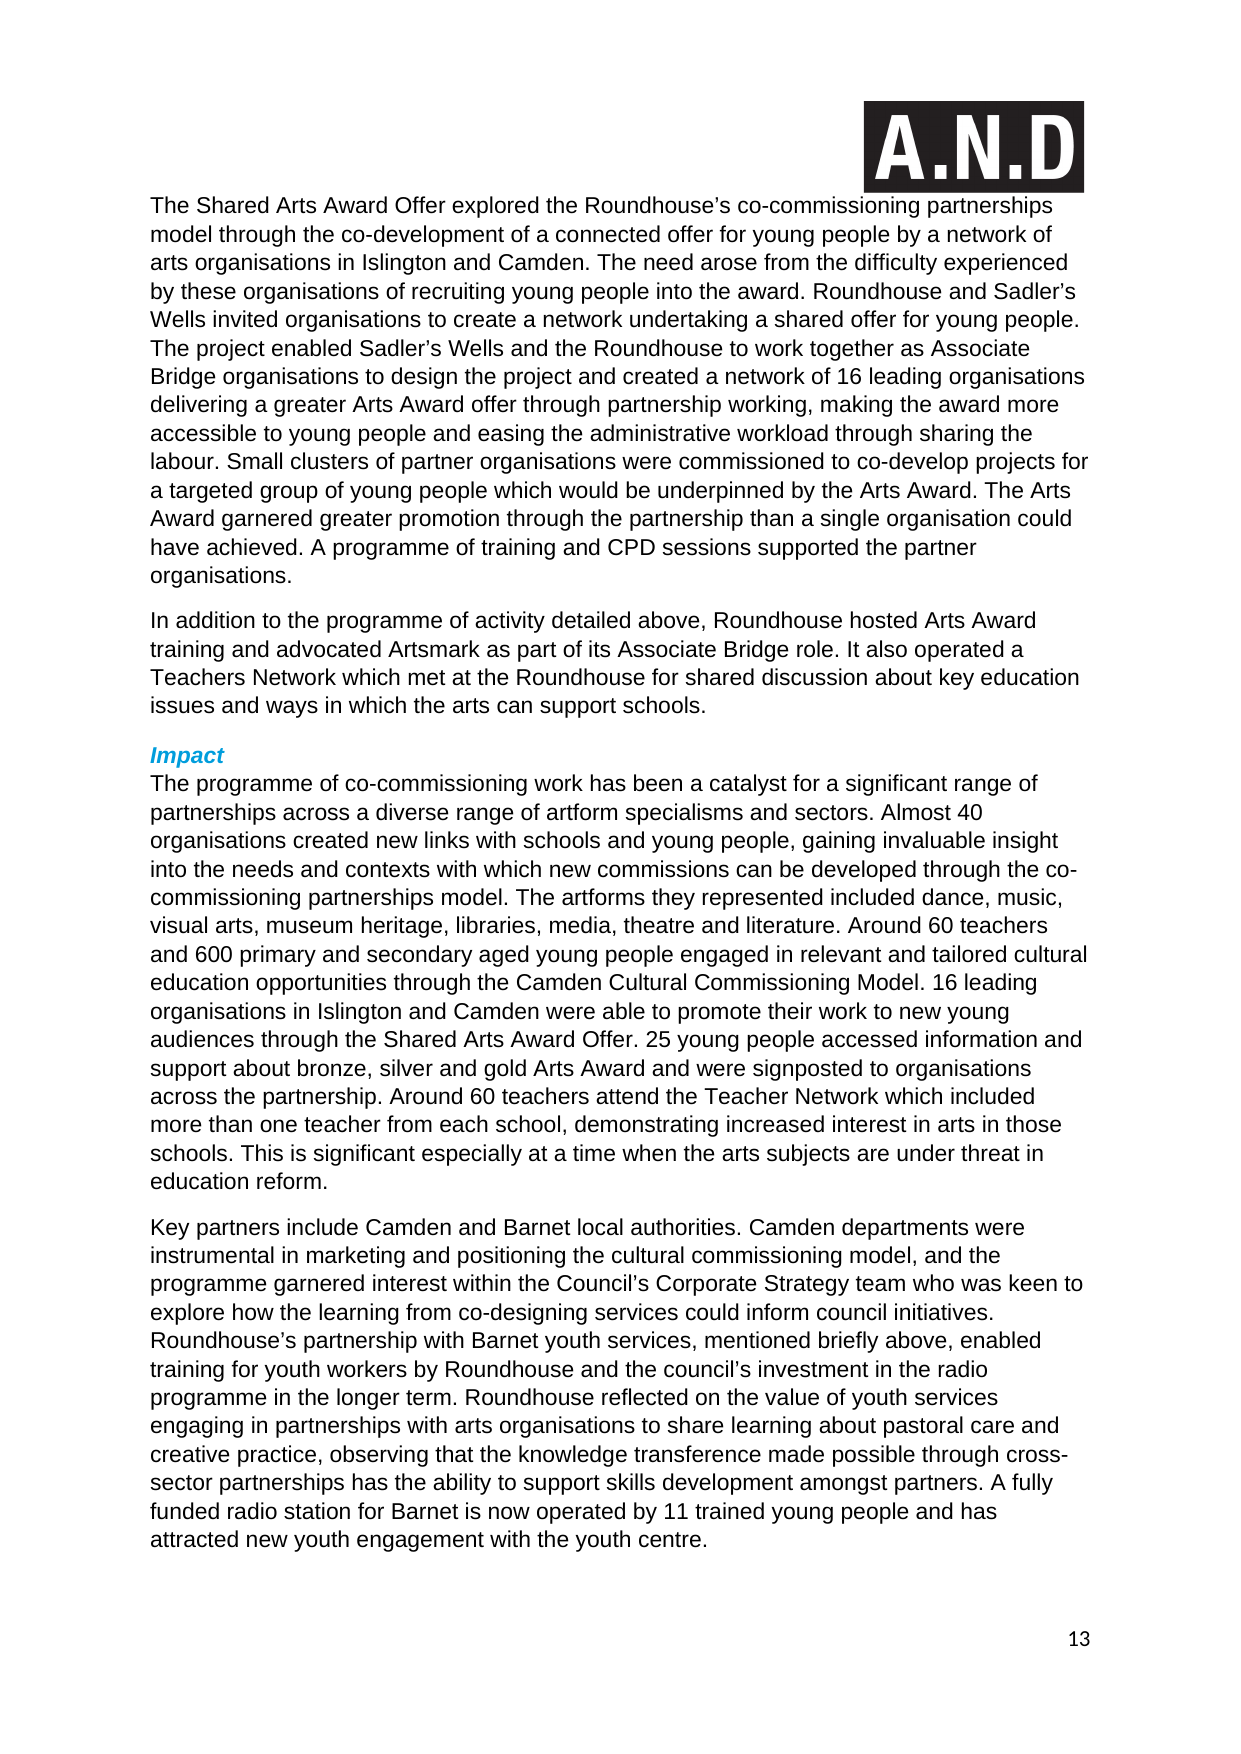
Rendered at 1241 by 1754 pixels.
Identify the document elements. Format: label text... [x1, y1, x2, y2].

text The programme of co-commissioning work has been a catalyst for a significant range of partnerships across a diverse range of artform specialisms and sectors. Almost 40 organisations created new links with schools and young people, gaining invaluable insight into the needs and contexts with which new commissions can be developed through the co-commissioning partnerships model. The artforms they represented included dance, music, visual arts, museum heritage, libraries, media, theatre and literature. Around 60 teachers and 600 primary and secondary aged young people engaged in relevant and tailored cultural education opportunities through the Camden Cultural Commissioning Model. 16 leading organisations in Islington and Camden were able to promote their work to new young audiences through the Shared Arts Award Offer. 25 young people accessed information and support about bronze, silver and gold Arts Award and were signposted to organisations across the partnership. Around 60 teachers attend the Teacher Network which included more than one teacher from each school, demonstrating increased interest in arts in those schools. This is significant especially at a time when the arts subjects are under threat in education reform. [150, 770, 1090, 1195]
text Key partners include Camden and Barnet local authorities. Camden departments were instrumental in marketing and positioning the cultural commissioning model, and the programme garnered interest within the Council’s Corporate Strategy team who was keen to explore how the learning from co-designing services could inform council initiatives. Roundhouse’s partnership with Barnet youth services, mentioned briefly above, enabled training for youth workers by Roundhouse and the council’s investment in the radio programme in the longer term. Roundhouse reflected on the value of youth services engaging in partnerships with arts organisations to share learning about pastoral care and creative practice, observing that the knowledge transference made possible through cross-sector partnerships has the ability to support skills development amongst partners. A fully funded radio station for Barnet is now operated by 11 trained young people and has attracted new youth engagement with the youth centre. [150, 1213, 1090, 1553]
text The Shared Arts Award Offer explored the Roundhouse’s co-commissioning partnerships model through the co-development of a connected offer for young people by a network of arts organisations in Islington and Camden. The need arose from the difficulty experienced by these organisations of recruiting young people into the award. Roundhouse and Sadler’s Wells invited organisations to create a network undertaking a shared offer for young people. The project enabled Sadler’s Wells and the Roundhouse to work together as Associate Bridge organisations to design the project and created a network of 16 leading organisations delivering a greater Arts Award offer through partnership working, making the award more accessible to young people and easing the administrative workload through sharing the labour. Small clusters of partner organisations were commissioned to co-develop projects for a targeted group of young people which would be underpinned by the Arts Award. The Arts Award garnered greater promotion through the partnership than a single organisation could have achieved. A programme of training and CPD sessions supported the partner organisations. [150, 192, 1090, 588]
subtitle Impact [150, 742, 1090, 768]
picture [863, 101, 1085, 193]
text In addition to the programme of activity detailed above, Roundhouse hosted Arts Award training and advocated Artsmark as part of its Associate Bridge role. It also operated a Teachers Network which met at the Roundhouse for shared discussion about key education issues and ways in which the arts can support schools. [150, 607, 1090, 719]
